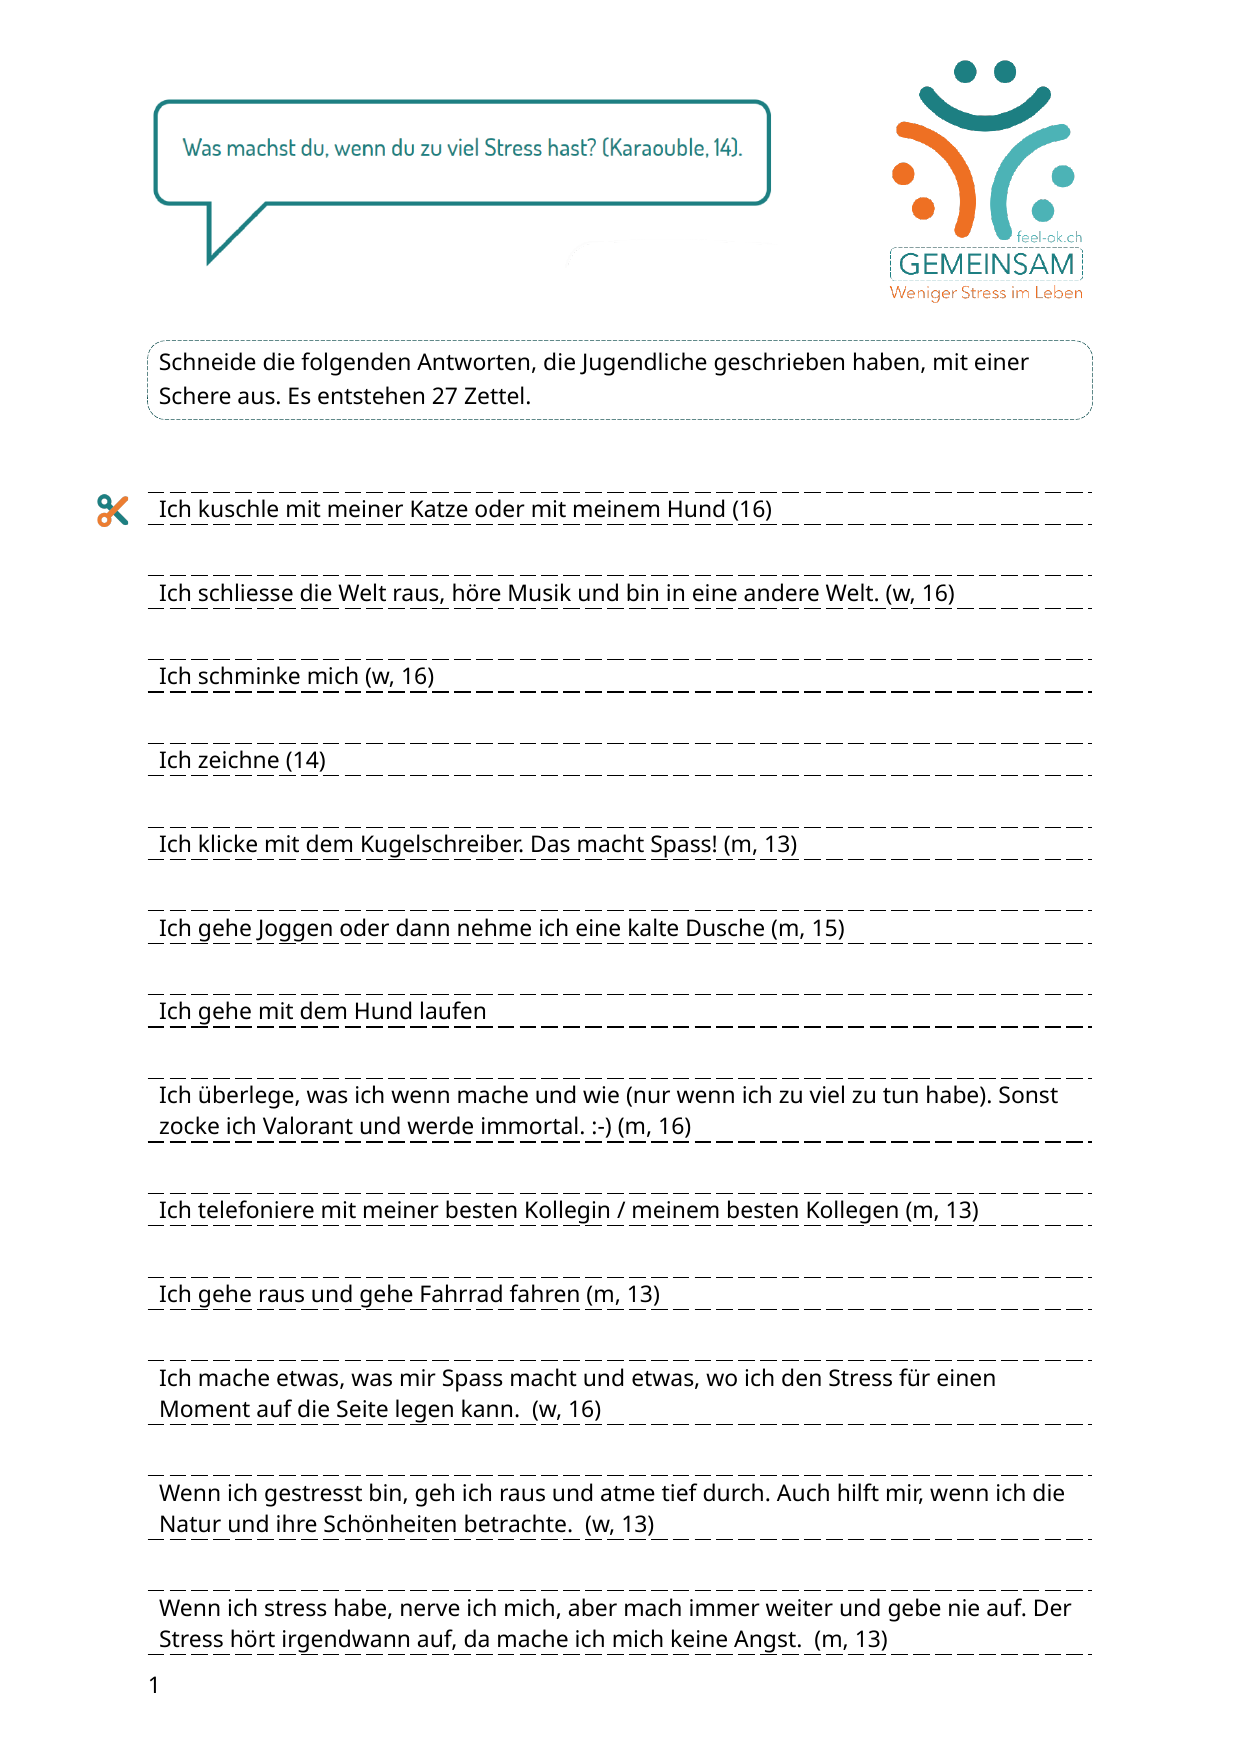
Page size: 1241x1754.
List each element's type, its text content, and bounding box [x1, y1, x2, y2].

table_header Wenn ich gestresst bin, geh ich raus und atme tief durch. Auch hilft mir, wenn ich die Natur und ihre Schönheiten betrachte. (w, 13) [148, 1475, 1092, 1539]
picture [879, 52, 1094, 313]
picture [147, 94, 778, 268]
table_header Ich überlege, was ich wenn mache und wie (nur wenn ich zu viel zu tun habe). Sonst zocke ich Valorant und werde immortal. :-) (m, 16) [148, 1078, 1092, 1141]
table_header Ich gehe raus und gehe Fahrrad fahren (m, 13) [148, 1277, 1092, 1309]
table_header Ich schliesse die Welt raus, höre Musik und bin in eine andere Welt. (w, 16) [148, 575, 1092, 608]
table_header Ich mache etwas, was mir Spass macht und etwas, wo ich den Stress für einen Moment auf die Seite legen kann. (w, 16) [148, 1360, 1092, 1424]
table_header Ich klicke mit dem Kugelschreiber. Das macht Spass! (m, 13) [148, 827, 1092, 859]
table_header Ich kuschle mit meiner Katze oder mit meinem Hund (16) [148, 492, 1092, 524]
table_header Ich zeichne (14) [148, 743, 1092, 775]
table_header Ich telefoniere mit meiner besten Kollegin / meinem besten Kollegen (m, 13) [148, 1193, 1092, 1225]
table_header Ich gehe mit dem Hund laufen [148, 994, 1092, 1026]
table_header Ich schminke mich (w, 16) [148, 659, 1092, 691]
picture [97, 494, 129, 527]
table_header Ich gehe Joggen oder dann nehme ich eine kalte Dusche (m, 15) [148, 910, 1092, 943]
table_header Wenn ich stress habe, nerve ich mich, aber mach immer weiter und gebe nie auf. Der Stress hört irgendwann auf, da mache ich mich keine Angst. (m, 13) [148, 1590, 1092, 1654]
